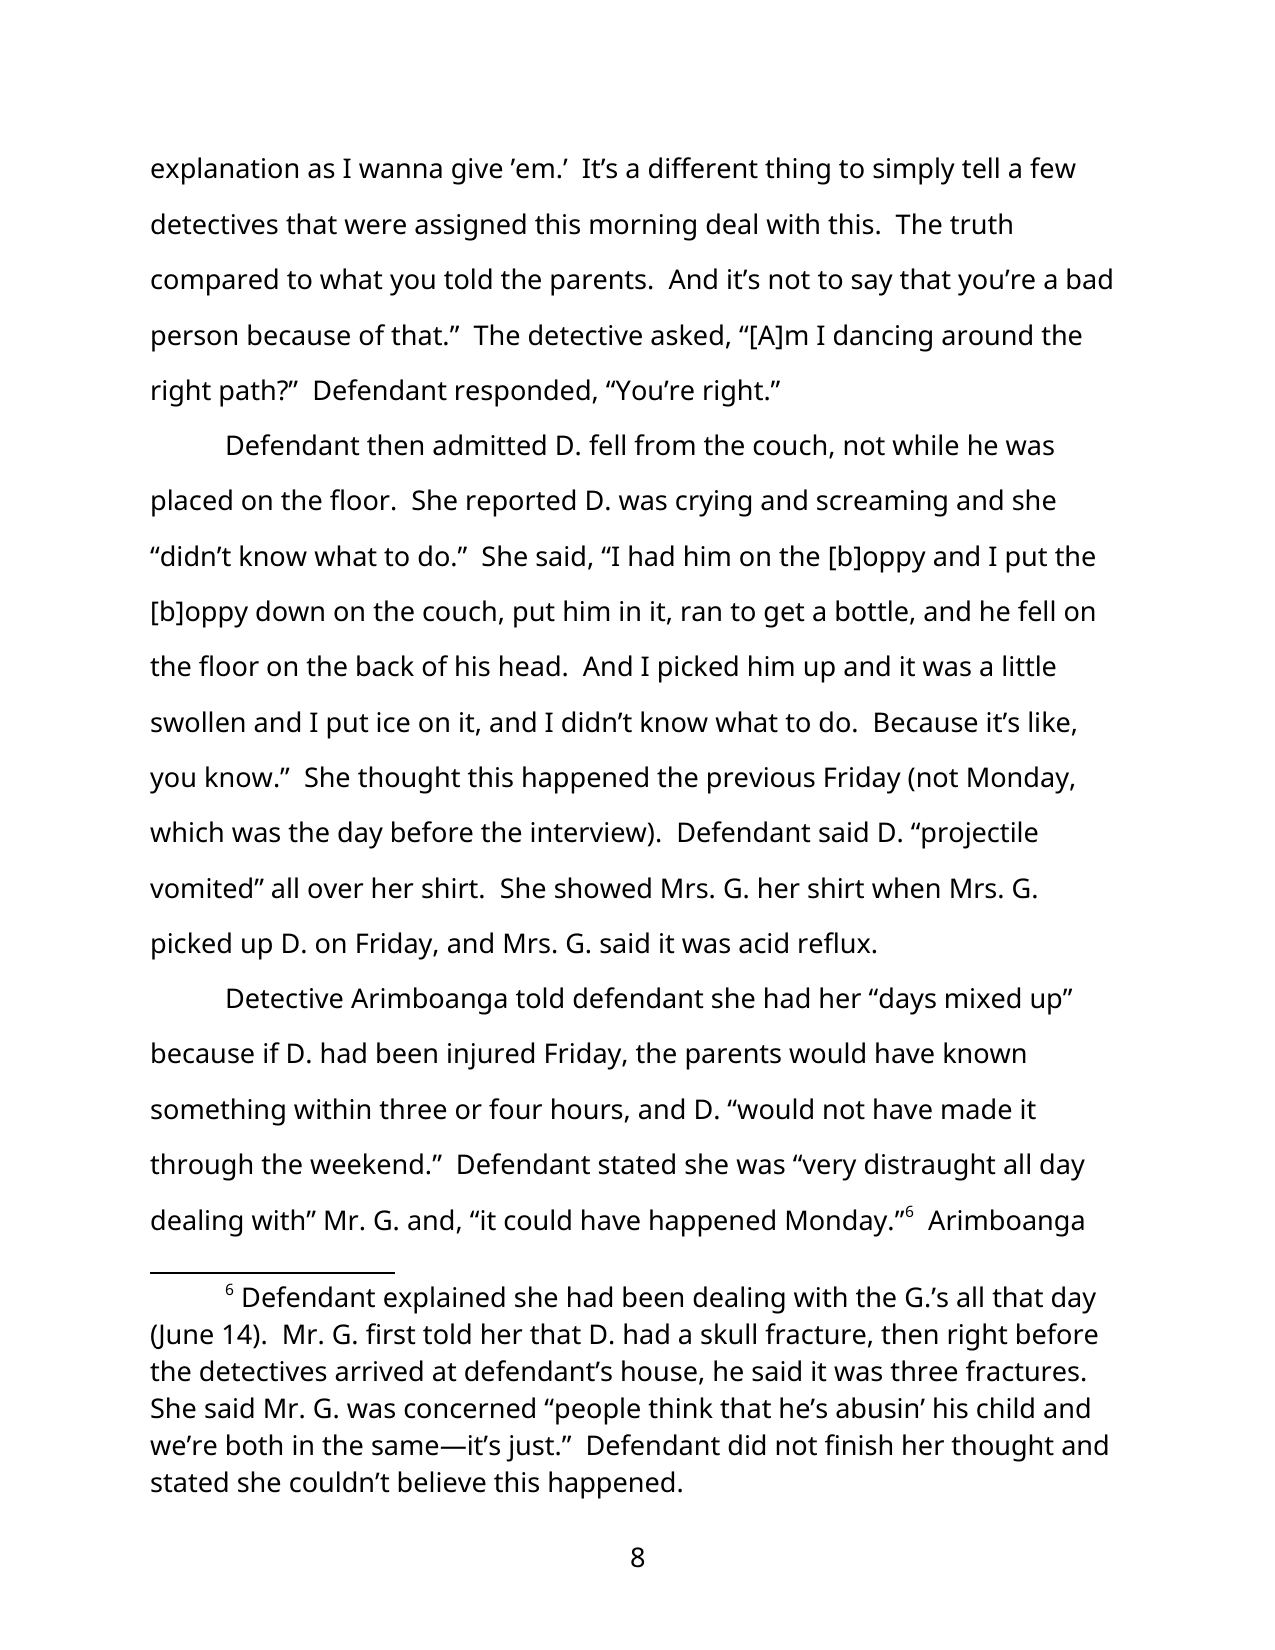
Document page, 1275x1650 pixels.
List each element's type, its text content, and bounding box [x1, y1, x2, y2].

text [150, 980, 1125, 1238]
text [150, 150, 1125, 408]
text Defendant then admitted D. fell from the couch, not while he was placed on the floor. She reported D. was crying and screaming and she “didn’t know what to do.” She said, “I had him on the [b]oppy and I put the [b]oppy down on the couch, put him in it, ran to get a bottle, and he fell on the floor on the back of his head. And I picked him up and it was a little swollen and I put ice on it, and I didn’t know what to do. Because it’s like, you know.” She thought this happened the previous Friday (not Monday, which was the day before the interview). Defendant said D. “projectile vomited” all over her shirt. She showed Mrs. G. her shirt when Mrs. G. picked up D. on Friday, and Mrs. G. said it was acid reflux. [150, 427, 1125, 961]
